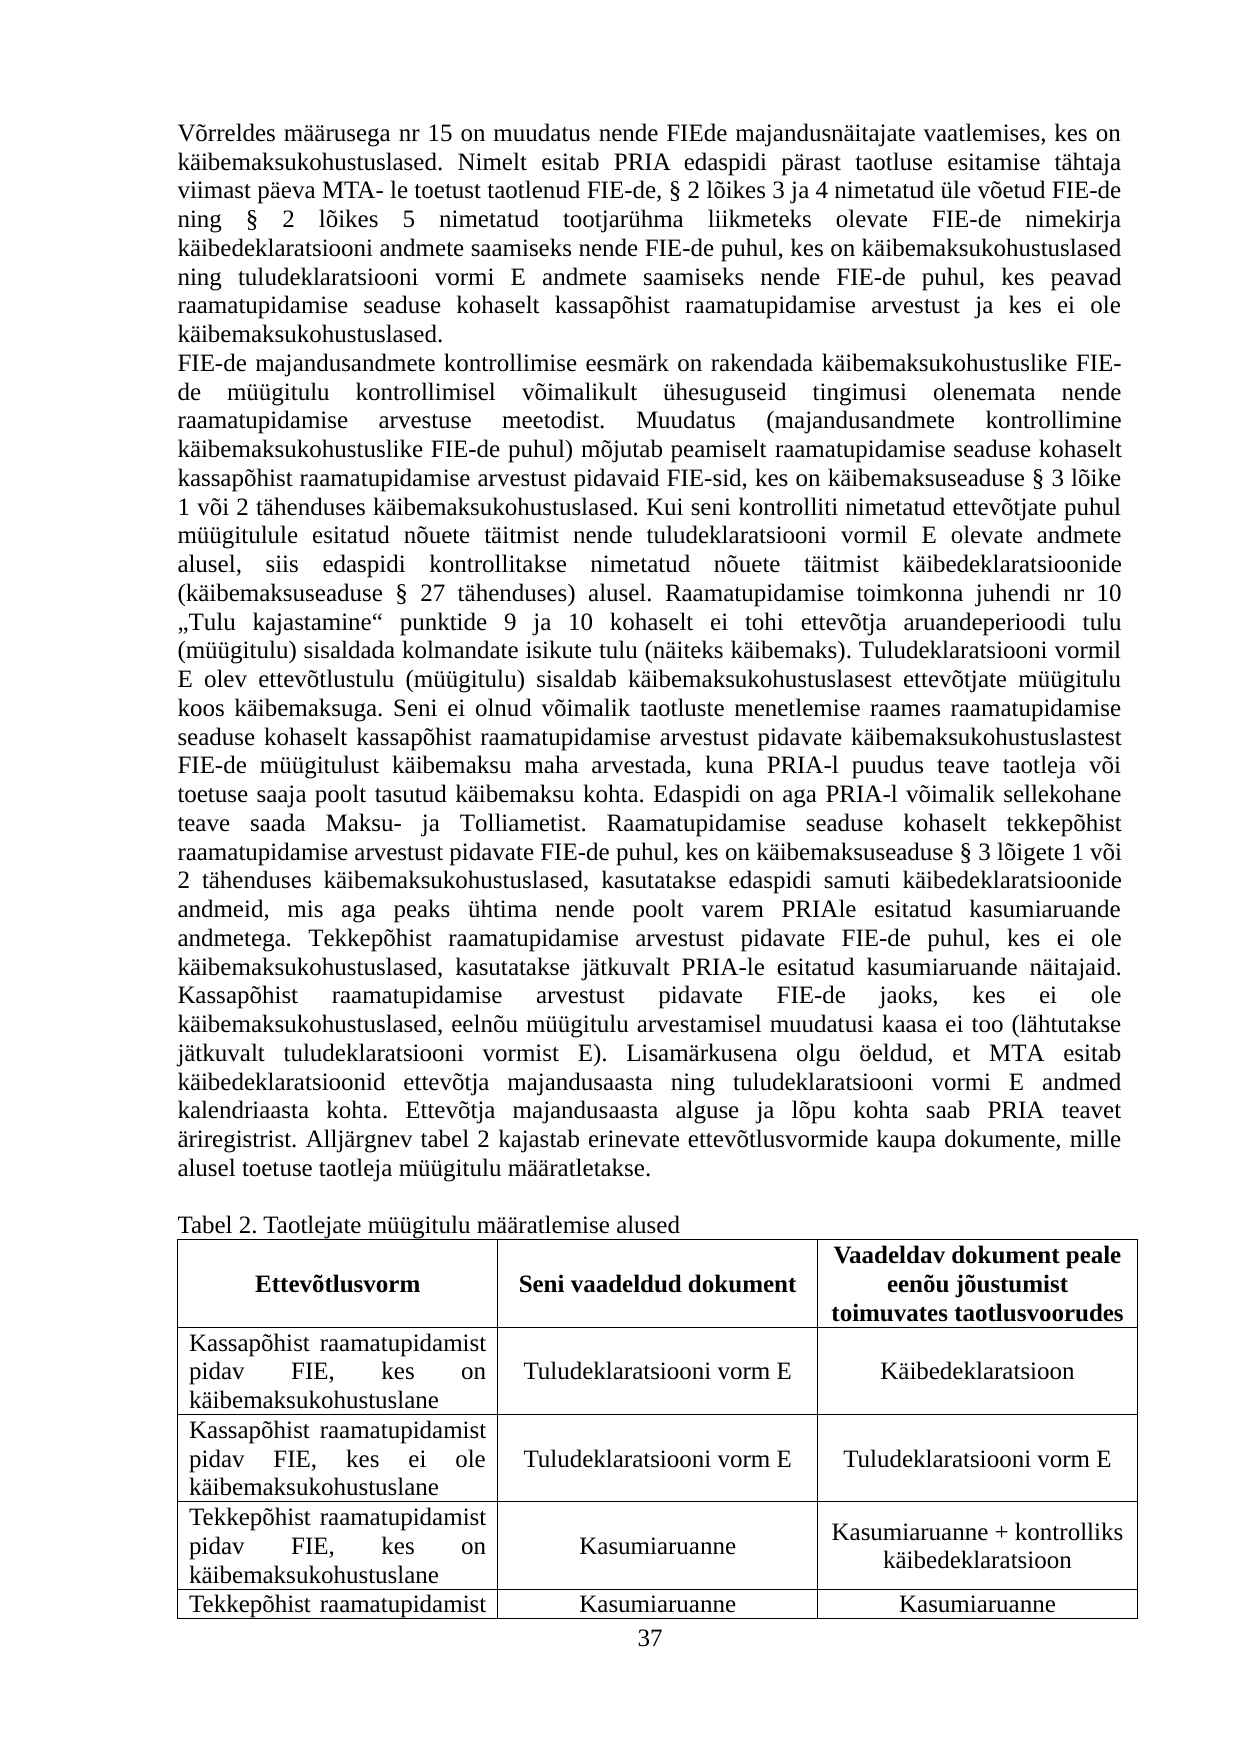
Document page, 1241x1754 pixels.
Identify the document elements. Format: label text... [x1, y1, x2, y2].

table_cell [178, 1590, 497, 1618]
table_header Ettevõtlusvorm [178, 1240, 497, 1327]
table_cell Tekkepõhist raamatupidamist pidav FIE, kes on käibemaksukohustuslane [178, 1502, 497, 1588]
table_cell Tuludeklaratsiooni vorm E [498, 1328, 817, 1414]
table_cell Kasumiaruanne [498, 1502, 817, 1588]
table_header Vaadeldav dokument peale eenõu jõustumist toimuvates taotlusvoorudes [818, 1240, 1137, 1327]
table_cell Käibedeklaratsioon [818, 1328, 1137, 1414]
table_cell Kassapõhist raamatupidamist pidav FIE, kes on käibemaksukohustuslane [178, 1328, 497, 1414]
table_header Seni vaadeldud dokument [498, 1240, 817, 1327]
table_cell Tuludeklaratsiooni vorm E [818, 1415, 1137, 1501]
table_cell Kasumiaruanne [818, 1590, 1137, 1618]
text Võrreldes määrusega nr 15 on muudatus nende FIEde majandusnäitajate vaatlemises, kes on käibemaksukohustuslased. Nimelt esitab PRIA edaspidi pärast taotluse esitamise tähtaja viimast päeva MTA- le toetust taotlenud FIE-de, § 2 lõikes 3 ja 4 nimetatud üle võetud FIE-de ning § 2 lõikes 5 nimetatud tootjarühma liikmeteks olevate FIE-de nimekirja käibedeklaratsiooni andmete saamiseks nende FIE-de puhul, kes on käibemaksukohustuslased ning tuludeklaratsiooni vormi E andmete saamiseks nende FIE-de puhul, kes peavad raamatupidamise seaduse kohaselt kassapõhist raamatupidamise arvestust ja kes ei ole käibemaksukohustuslased. [177, 118, 1122, 348]
table_cell Kasumiaruanne + kontrolliks käibedeklaratsioon [818, 1502, 1137, 1588]
table_cell Tuludeklaratsiooni vorm E [498, 1415, 817, 1501]
table_cell Kasumiaruanne [498, 1590, 817, 1618]
table_cell Kassapõhist raamatupidamist pidav FIE, kes ei ole käibemaksukohustuslane [178, 1415, 497, 1501]
text Tabel 2. Taotlejate müügitulu määratlemise alused [177, 1211, 1122, 1239]
text FIE-de majandusandmete kontrollimise eesmärk on rakendada käibemaksukohustuslike FIE-de müügitulu kontrollimisel võimalikult ühesuguseid tingimusi olenemata nende raamatupidamise arvestuse meetodist. Muudatus (majandusandmete kontrollimine käibemaksukohustuslike FIE-de puhul) mõjutab peamiselt raamatupidamise seaduse kohaselt kassapõhist raamatupidamise arvestust pidavaid FIE-sid, kes on käibemaksuseaduse § 3 lõike 1 või 2 tähenduses käibemaksukohustuslased. Kui seni kontrolliti nimetatud ettevõtjate puhul müügitulule esitatud nõuete täitmist nende tuludeklaratsiooni vormil E olevate andmete alusel, siis edaspidi kontrollitakse nimetatud nõuete täitmist käibedeklaratsioonide (käibemaksuseaduse § 27 tähenduses) alusel. Raamatupidamise toimkonna juhendi nr 10 „Tulu kajastamine“ punktide 9 ja 10 kohaselt ei tohi ettevõtja aruandeperioodi tulu (müügitulu) sisaldada kolmandate isikute tulu (näiteks käibemaks). Tuludeklaratsiooni vormil E olev ettevõtlustulu (müügitulu) sisaldab käibemaksukohustuslasest ettevõtjate müügitulu koos käibemaksuga. Seni ei olnud võimalik taotluste menetlemise raames raamatupidamise seaduse kohaselt kassapõhist raamatupidamise arvestust pidavate käibemaksukohustuslastest FIE-de müügitulust käibemaksu maha arvestada, kuna PRIA-l puudus teave taotleja või toetuse saaja poolt tasutud käibemaksu kohta. Edaspidi on aga PRIA-l võimalik sellekohane teave saada Maksu- ja Tolliametist. Raamatupidamise seaduse kohaselt tekkepõhist raamatupidamise arvestust pidavate FIE-de puhul, kes on käibemaksuseaduse § 3 lõigete 1 või 2 tähenduses käibemaksukohustuslased, kasutatakse edaspidi samuti käibedeklaratsioonide andmeid, mis aga peaks ühtima nende poolt varem PRIAle esitatud kasumiaruande andmetega. Tekkepõhist raamatupidamise arvestust pidavate FIE-de puhul, kes ei ole käibemaksukohustuslased, kasutatakse jätkuvalt PRIA-le esitatud kasumiaruande näitajaid. Kassapõhist raamatupidamise arvestust pidavate FIE-de jaoks, kes ei ole käibemaksukohustuslased, eelnõu müügitulu arvestamisel muudatusi kaasa ei too (lähtutakse jätkuvalt tuludeklaratsiooni vormist E). Lisamärkusena olgu öeldud, et MTA esitab käibedeklaratsioonid ettevõtja majandusaasta ning tuludeklaratsiooni vormi E andmed kalendriaasta kohta. Ettevõtja majandusaasta alguse ja lõpu kohta saab PRIA teavet äriregistrist. Alljärgnev tabel 2 kajastab erinevate ettevõtlusvormide kaupa dokumente, mille alusel toetuse taotleja müügitulu määratletakse. [177, 348, 1122, 1182]
